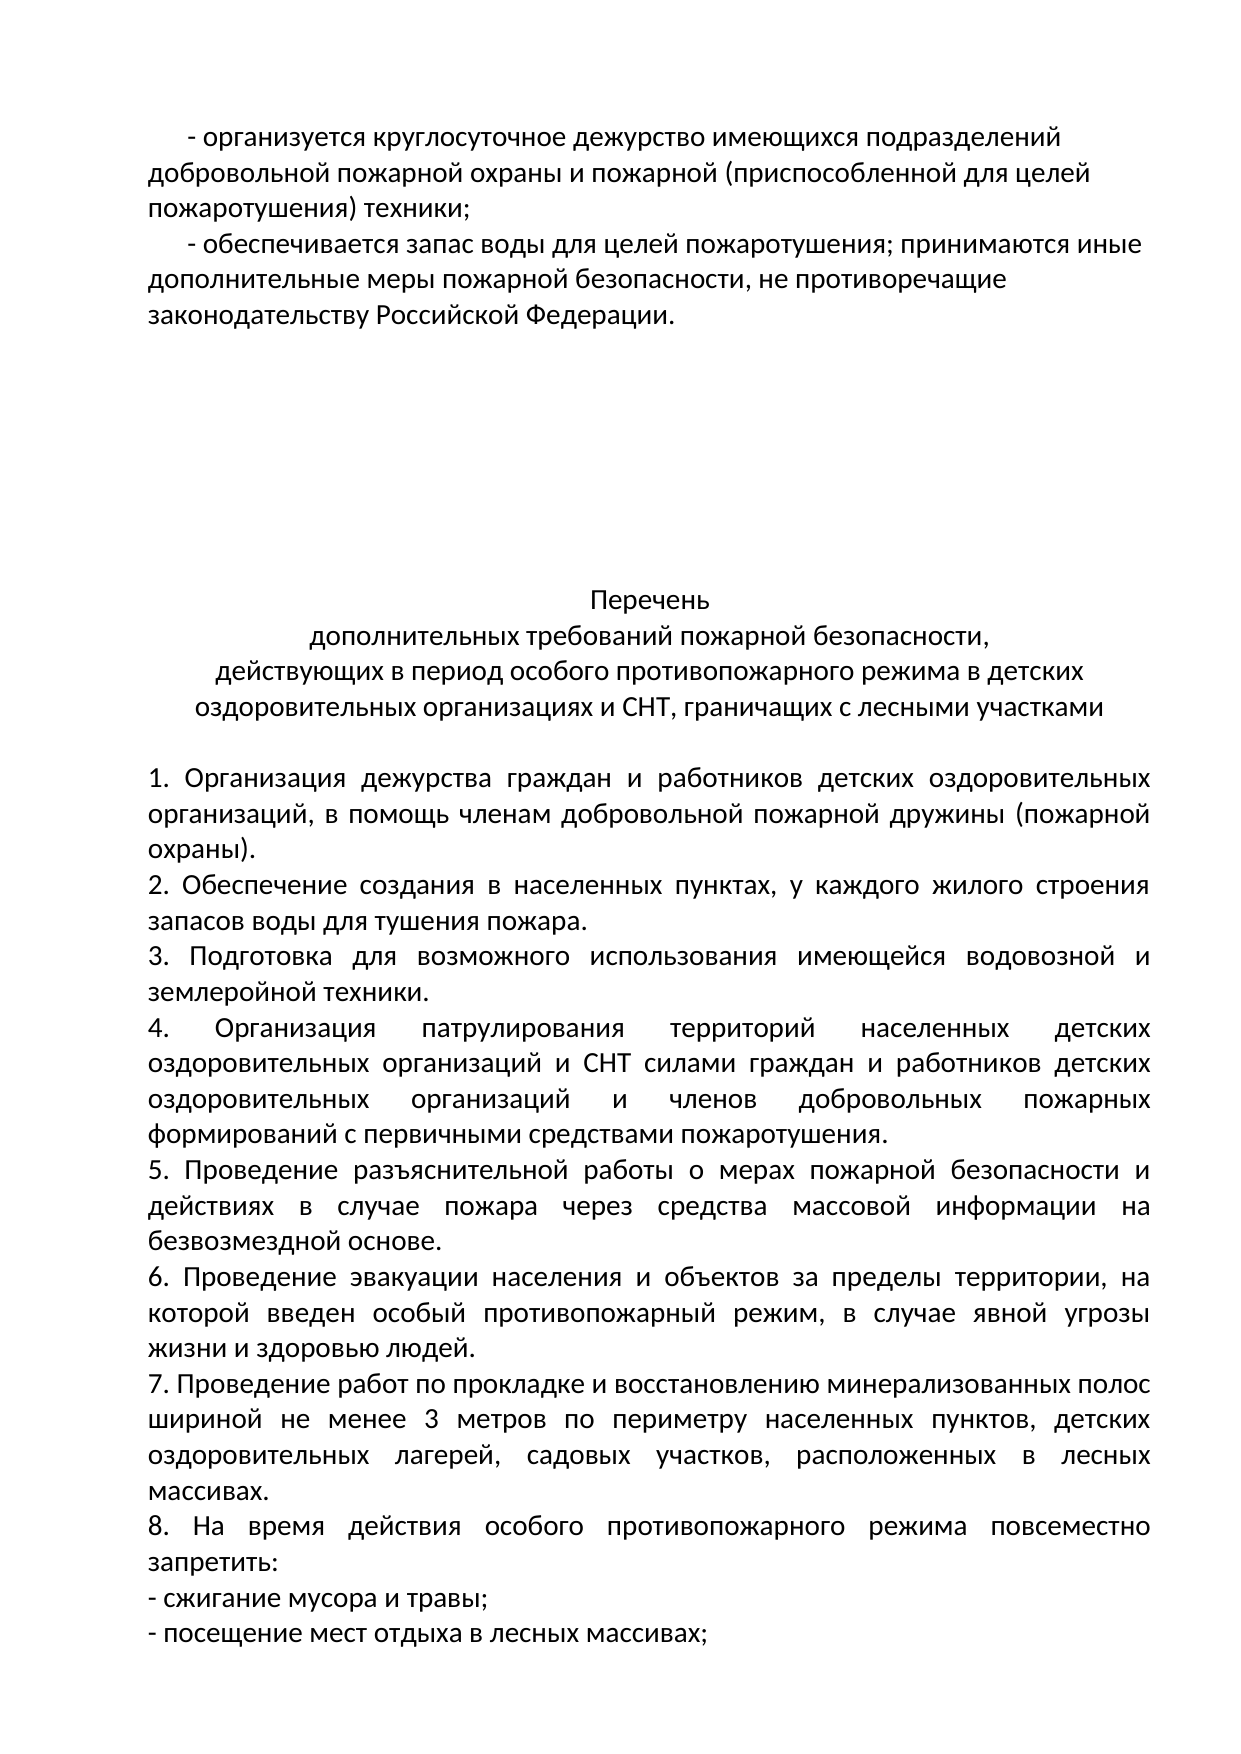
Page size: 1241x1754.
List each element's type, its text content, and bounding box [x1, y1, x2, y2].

text - организуется круглосуточное дежурство имеющихся подразделений добровольной пожарной охраны и пожарной (приспособленной для целей пожаротушения) техники; [148, 118, 1152, 225]
text оздоровительных организациях и СНТ, граничащих с лесными участками [148, 688, 1152, 724]
text дополнительных требований пожарной безопасности, [148, 617, 1152, 652]
text 4. Организация патрулирования территорий населенных детских оздоровительных организаций и СНТ силами граждан и работников детских оздоровительных организаций и членов добровольных пожарных формирований с первичными средствами пожаротушения. [148, 1009, 1152, 1151]
text - сжигание мусора и травы; [148, 1579, 1152, 1614]
text 8. На время действия особого противопожарного режима повсеместно запретить: [148, 1507, 1152, 1579]
text - посещение мест отдыха в лесных массивах; [148, 1614, 1152, 1650]
text 3. Подготовка для возможного использования имеющейся водовозной и землеройной техники. [148, 937, 1152, 1009]
text действующих в период особого противопожарного режима в детских [148, 652, 1152, 688]
text 1. Организация дежурства граждан и работников детских оздоровительных организаций, в помощь членам добровольной пожарной дружины (пожарной охраны). [148, 759, 1152, 866]
text 6. Проведение эвакуации населения и объектов за пределы территории, на которой введен особый противопожарный режим, в случае явной угрозы жизни и здоровью людей. [148, 1258, 1152, 1365]
text - обеспечивается запас воды для целей пожаротушения; принимаются иные дополнительные меры пожарной безопасности, не противоречащие законодательству Российской Федерации. [148, 225, 1152, 332]
text Перечень [148, 581, 1152, 617]
text 5. Проведение разъяснительной работы о мерах пожарной безопасности и действиях в случае пожара через средства массовой информации на безвозмездной основе. [148, 1151, 1152, 1258]
text 2. Обеспечение создания в населенных пунктах, у каждого жилого строения запасов воды для тушения пожара. [148, 866, 1152, 937]
text 7. Проведение работ по прокладке и восстановлению минерализованных полос шириной не менее 3 метров по периметру населенных пунктов, детских оздоровительных лагерей, садовых участков, расположенных в лесных массивах. [148, 1365, 1152, 1507]
